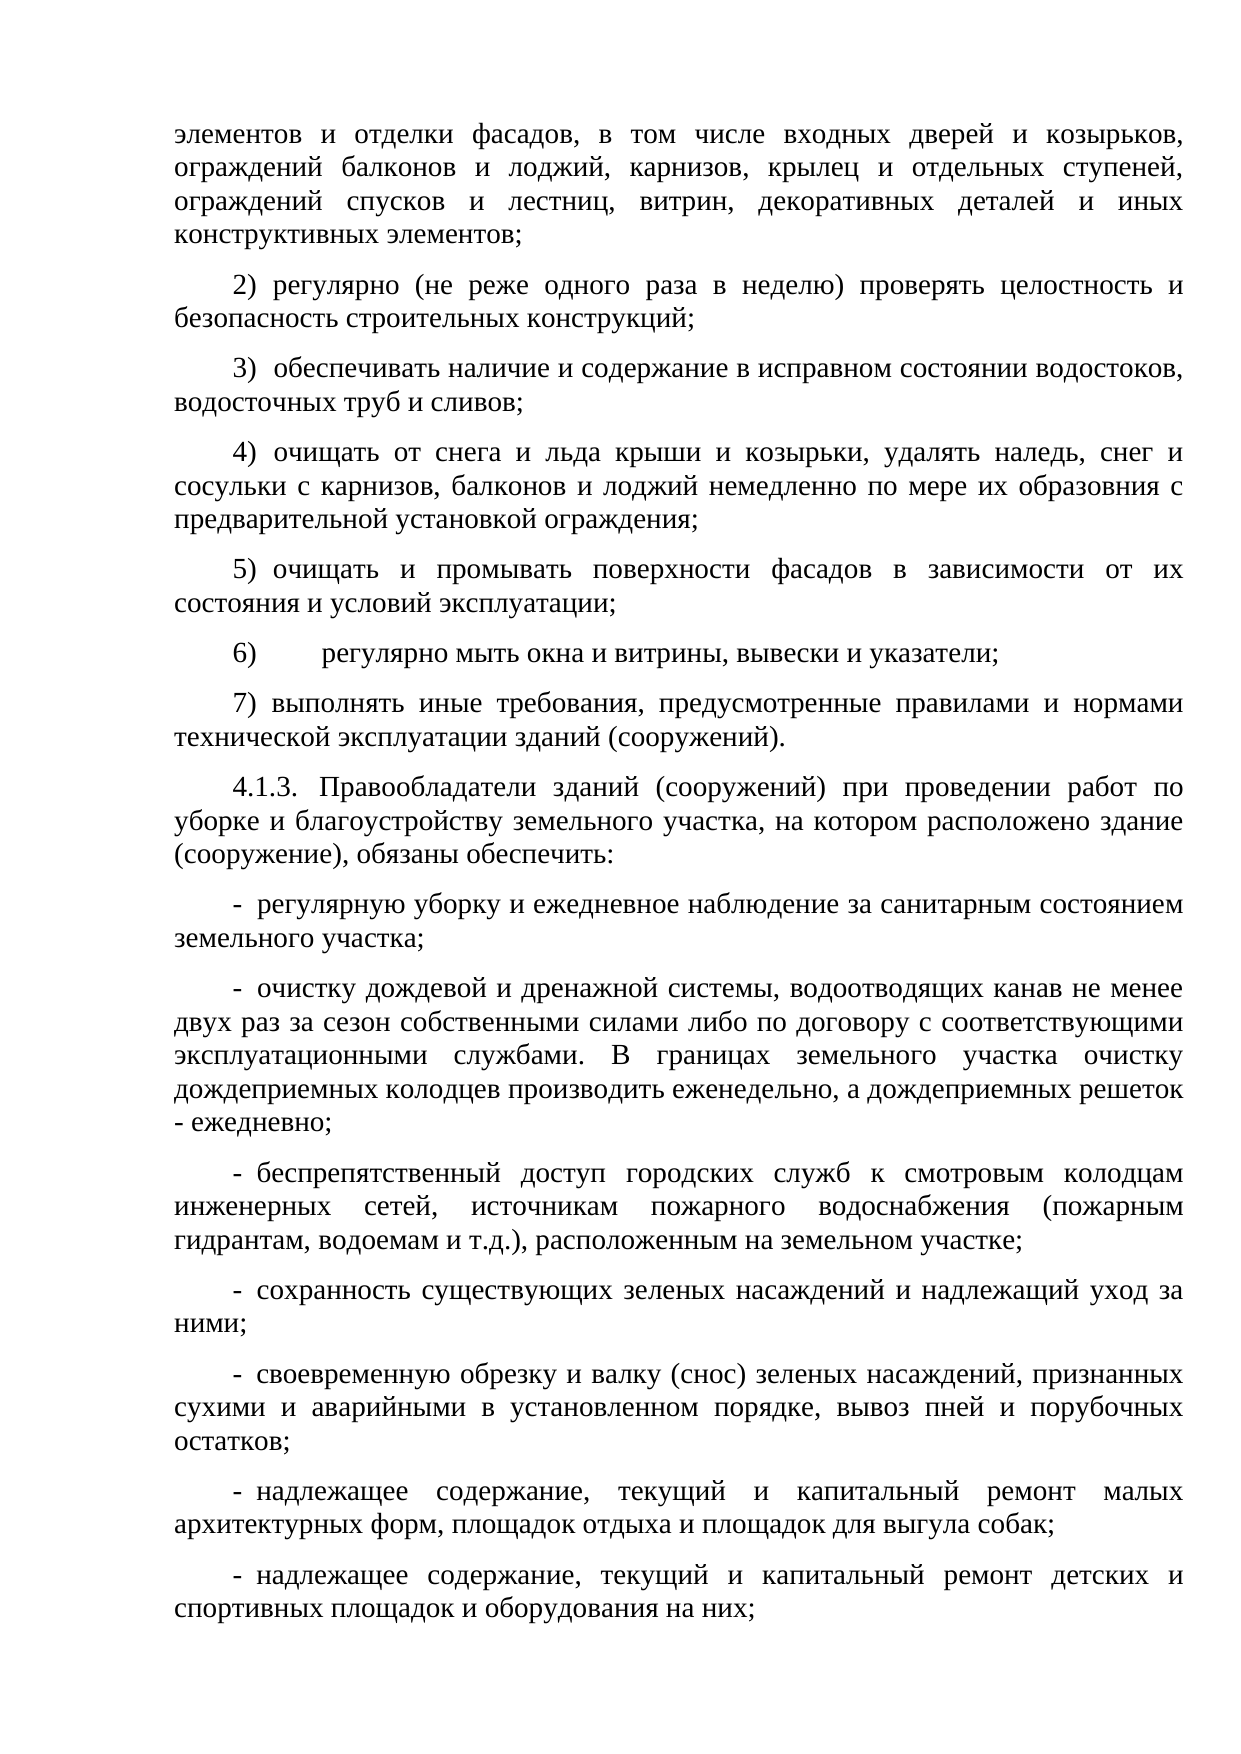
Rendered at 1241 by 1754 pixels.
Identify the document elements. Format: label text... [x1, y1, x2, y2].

list очистку дождевой и дренажной системы, водоотводящих канав не менее двух раз за сезон собственными силами либо по договору с соответствующими эксплуатационными службами. В границах земельного участка очистку дождеприемных колодцев производить еженедельно, а дождеприемных решеток - ежедневно; [174, 970, 1184, 1138]
list обеспечивать наличие и содержание в исправном состоянии водостоков, водосточных труб и сливов; [174, 351, 1184, 418]
list надлежащее содержание, текущий и капитальный ремонт детских и спортивных площадок и оборудования на них; [174, 1557, 1184, 1624]
list регулярно мыть окна и витрины, вывески и указатели; [174, 635, 1184, 669]
list очищать и промывать поверхности фасадов в зависимости от их состояния и условий эксплуатации; [174, 552, 1184, 619]
list надлежащее содержание, текущий и капитальный ремонт малых архитектурных форм, площадок отдыха и площадок для выгула собак; [174, 1473, 1184, 1540]
list выполнять иные требования, предусмотренные правилами и нормами технической эксплуатации зданий (сооружений). [174, 686, 1184, 753]
list регулярную уборку и ежедневное наблюдение за санитарным состоянием земельного участка; [174, 887, 1184, 954]
list своевременную обрезку и валку (снос) зеленых насаждений, признанных сухими и аварийными в установленном порядке, вывоз пней и порубочных остатков; [174, 1356, 1184, 1456]
list Правообладатели зданий (сооружений) при проведении работ по уборке и благоустройству земельного участка, на котором расположено здание (сооружение), обязаны обеспечить: [174, 769, 1184, 870]
list очищать от снега и льда крыши и козырьки, удалять наледь, снег и сосульки с карнизов, балконов и лоджий немедленно по мере их образовния с предварительной установкой ограждения; [174, 434, 1184, 535]
list беспрепятственный доступ городских служб к смотровым колодцам инженерных сетей, источникам пожарного водоснабжения (пожарным гидрантам, водоемам и т.д.), расположенным на земельном участке; [174, 1155, 1184, 1255]
list регулярно (не реже одного раза в неделю) проверять целостность и безопасность строительных конструкций; [174, 267, 1184, 334]
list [174, 116, 1184, 250]
list сохранность существующих зеленых насаждений и надлежащий уход за ними; [174, 1272, 1184, 1339]
